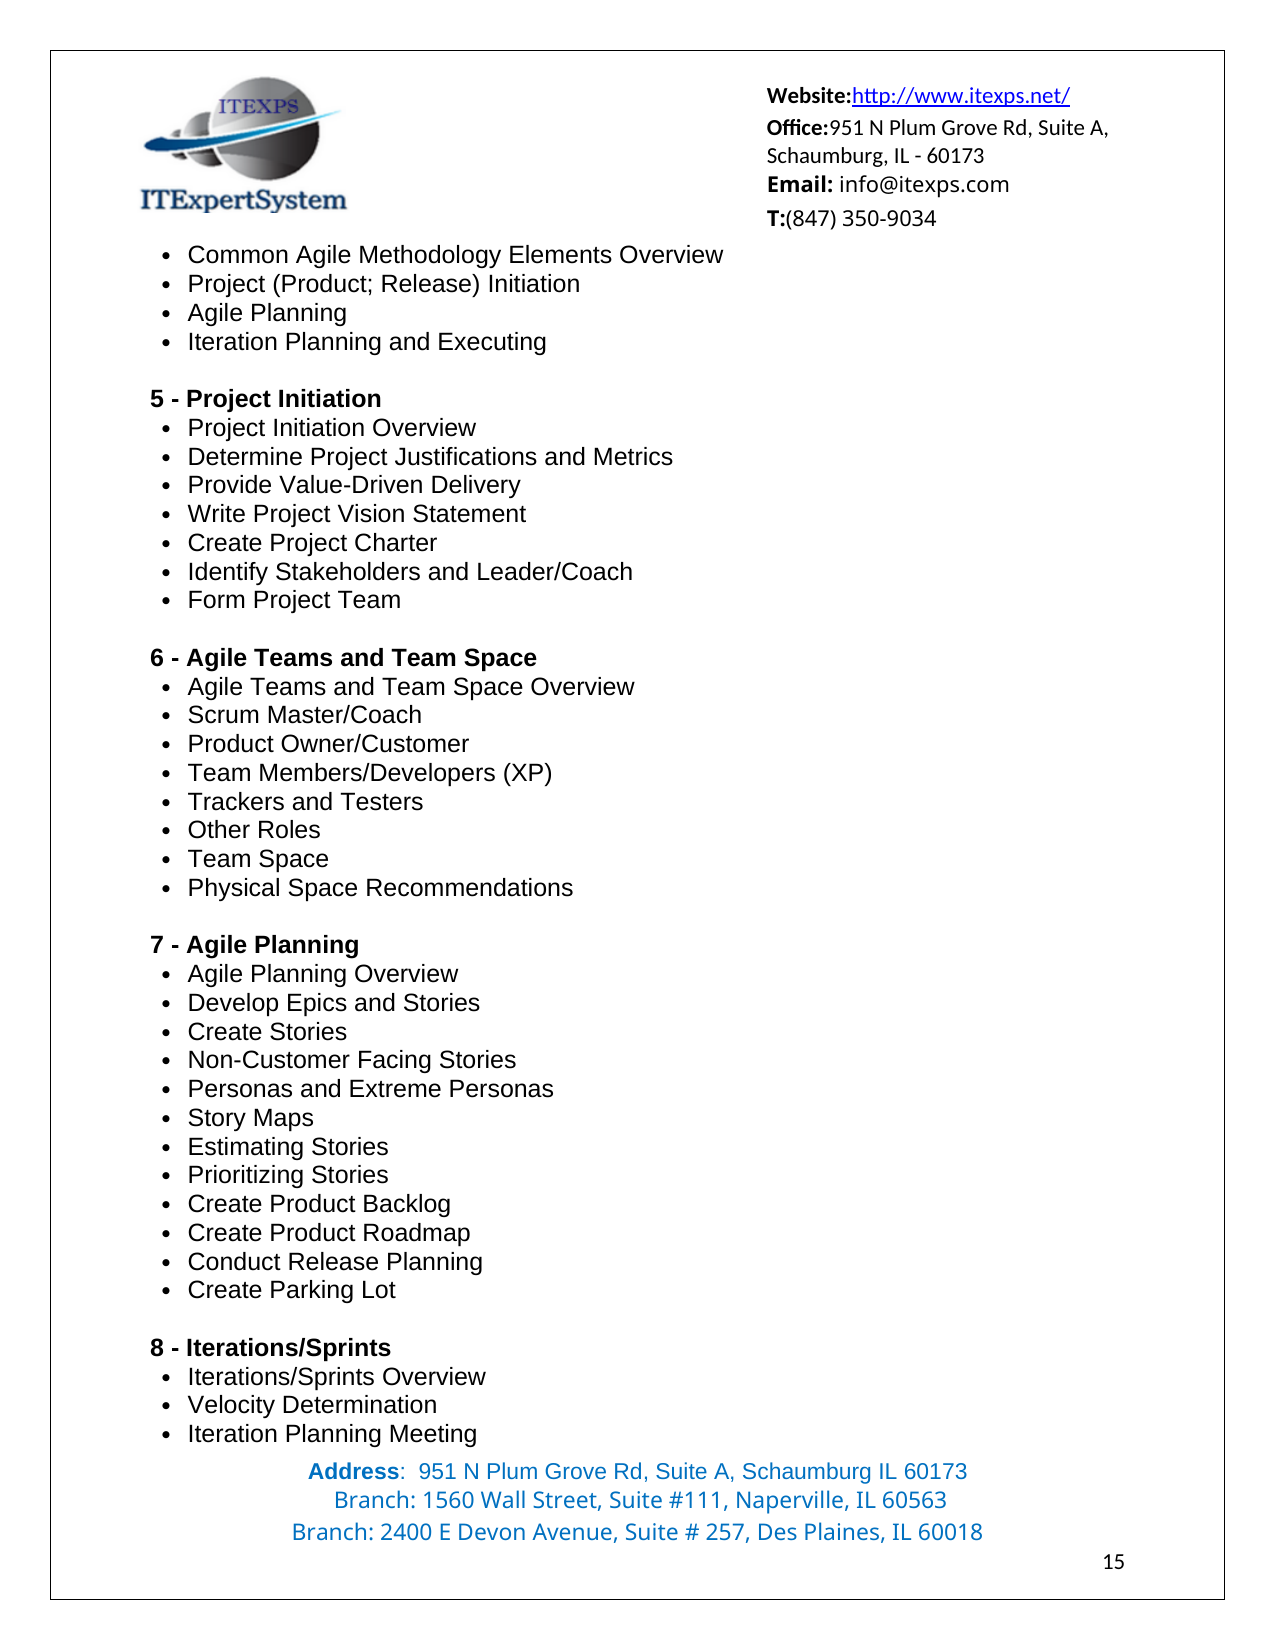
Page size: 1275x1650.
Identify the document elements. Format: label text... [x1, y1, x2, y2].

list Create Project Charter [162, 528, 1125, 557]
list Product Owner/Customer [162, 729, 1125, 758]
list Identify Stakeholders and Leader/Coach [162, 557, 1125, 586]
list Conduct Release Planning [162, 1247, 1125, 1276]
list Agile Teams and Team Space Overview [162, 672, 1125, 701]
list Team Space [162, 844, 1125, 873]
list Create Parking Lot [162, 1276, 1125, 1304]
list Story Maps [162, 1103, 1125, 1132]
list Prioritizing Stories [162, 1161, 1125, 1189]
list Determine Project Justifications and Metrics [162, 442, 1125, 471]
list Create Product Roadmap [162, 1218, 1125, 1247]
list Iteration Planning Meeting [162, 1419, 1125, 1448]
list Iteration Planning and Executing [162, 327, 1125, 356]
list Non-Customer Facing Stories [162, 1046, 1125, 1074]
list Project (Product; Release) Initiation [162, 269, 1125, 298]
list Common Agile Methodology Elements Overview [162, 241, 1125, 269]
picture [131, 75, 357, 213]
list Write Project Vision Statement [162, 499, 1125, 528]
list Trackers and Testers [162, 787, 1125, 816]
list Project Initiation Overview [162, 413, 1125, 442]
text 5 - Project Initiation [150, 384, 1125, 413]
list Agile Planning Overview [162, 959, 1125, 988]
text 7 - Agile Planning [150, 931, 1125, 959]
list Agile Planning [162, 298, 1125, 327]
list Form Project Team [162, 586, 1125, 614]
list Team Members/Developers (XP) [162, 758, 1125, 787]
list Provide Value-Driven Delivery [162, 471, 1125, 499]
list Velocity Determination [162, 1391, 1125, 1419]
list Create Stories [162, 1017, 1125, 1046]
text 6 - Agile Teams and Team Space [150, 643, 1125, 672]
list Scrum Master/Coach [162, 701, 1125, 729]
list Develop Epics and Stories [162, 988, 1125, 1017]
list Create Product Backlog [162, 1189, 1125, 1218]
list Personas and Extreme Personas [162, 1074, 1125, 1103]
text 8 - Iterations/Sprints [150, 1333, 1125, 1362]
list Iterations/Sprints Overview [162, 1362, 1125, 1391]
list Physical Space Recommendations [162, 873, 1125, 902]
list Estimating Stories [162, 1132, 1125, 1161]
list Other Roles [162, 816, 1125, 844]
